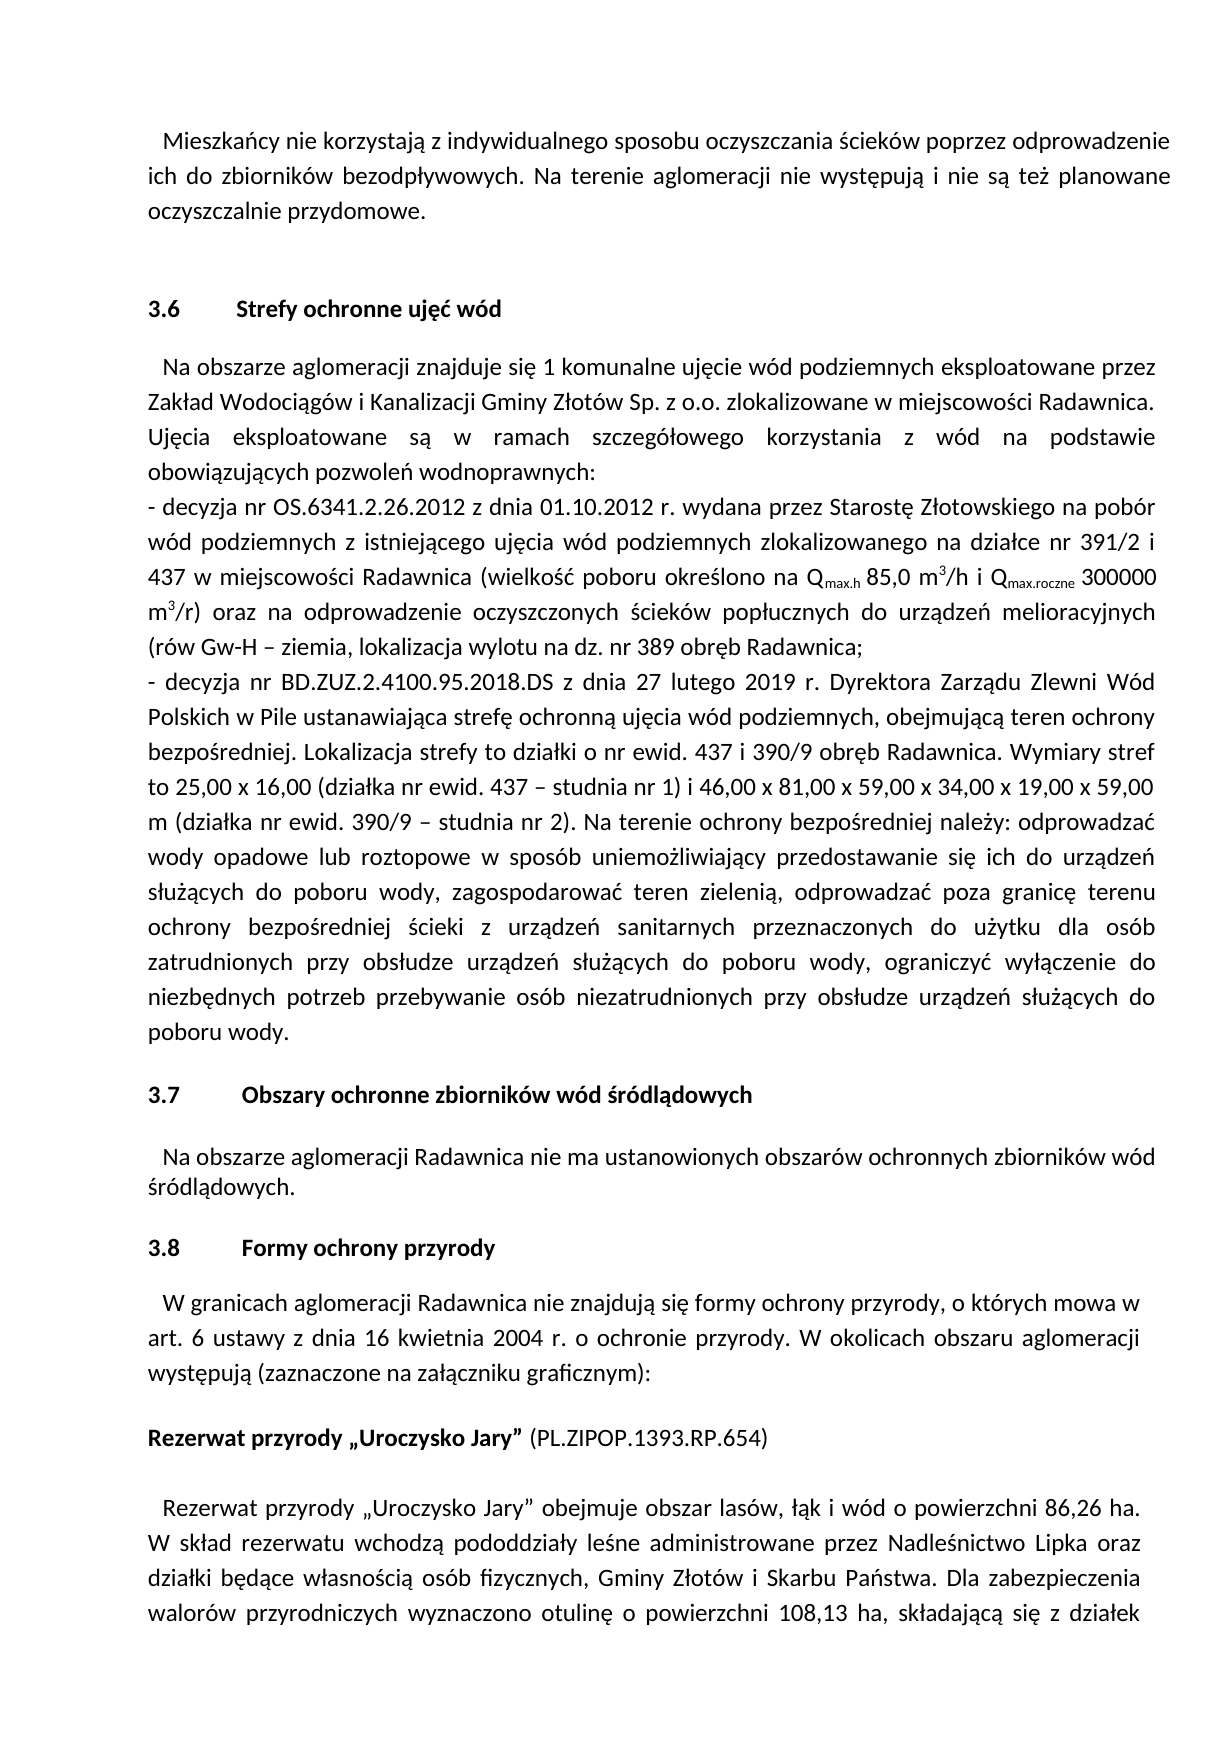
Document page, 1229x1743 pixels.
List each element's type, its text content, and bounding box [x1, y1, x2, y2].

list Strefy ochronne ujęć wód [148, 293, 1228, 323]
text - decyzja nr BD.ZUZ.2.4100.95.2018.DS z dnia 27 lutego 2019 r. Dyrektora Zarządu Zlewni Wód Polskich w Pile ustanawiająca strefę ochronną ujęcia wód podziemnych, obejmującą teren ochrony bezpośredniej. Lokalizacja strefy to działki o nr ewid. 437 i 390/9 obręb Radawnica. Wymiary stref to 25,00 x 16,00 (działka nr ewid. 437 – studnia nr 1) i 46,00 x 81,00 x 59,00 x 34,00 x 19,00 x 59,00 m (działka nr ewid. 390/9 – studnia nr 2). Na terenie ochrony bezpośredniej należy: odprowadzać wody opadowe lub roztopowe w sposób uniemożliwiający przedostawanie się ich do urządzeń służących do poboru wody, zagospodarować teren zielenią, odprowadzać poza granicę terenu ochrony bezpośredniej ścieki z urządzeń sanitarnych przeznaczonych do użytku dla osób zatrudnionych przy obsłudze urządzeń służących do poboru wody, ograniczyć wyłączenie do niezbędnych potrzeb przebywanie osób niezatrudnionych przy obsłudze urządzeń służących do poboru wody. [148, 667, 1157, 1047]
list Formy ochrony przyrody [148, 1232, 1228, 1263]
list Obszary ochronne zbiorników wód śródlądowych [148, 1079, 1228, 1110]
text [148, 1492, 1142, 1628]
text - decyzja nr OS.6341.2.26.2012 z dnia 01.10.2012 r. wydana przez Starostę Złotowskiego na pobór wód podziemnych z istniejącego ujęcia wód podziemnych zlokalizowanego na działce nr 391/2 i 437 w miejscowości Radawnica (wielkość poboru określono na Qmax.h 85,0 m3/h i Qmax.roczne 300000 m3/r) oraz na odprowadzenie oczyszczonych ścieków popłucznych do urządzeń melioracyjnych (rów Gw-H – ziemia, lokalizacja wylotu na dz. nr 389 obręb Radawnica; [148, 492, 1157, 662]
text Mieszkańcy nie korzystają z indywidualnego sposobu oczyszczania ścieków poprzez odprowadzenie ich do zbiorników bezodpływowych. Na terenie aglomeracji nie występują i nie są też planowane oczyszczalnie przydomowe. [148, 125, 1172, 226]
text Rezerwat przyrody „Uroczysko Jary” (PL.ZIPOP.1393.RP.654) [148, 1422, 1142, 1453]
text Na obszarze aglomeracji Radawnica nie ma ustanowionych obszarów ochronnych zbiorników wód śródlądowych. [148, 1141, 1157, 1202]
text W granicach aglomeracji Radawnica nie znajdują się formy ochrony przyrody, o których mowa w art. 6 ustawy z dnia 16 kwietnia 2004 r. o ochronie przyrody. W okolicach obszaru aglomeracji występują (zaznaczone na załączniku graficznym): [148, 1287, 1142, 1387]
text Na obszarze aglomeracji znajduje się 1 komunalne ujęcie wód podziemnych eksploatowane przez Zakład Wodociągów i Kanalizacji Gminy Złotów Sp. z o.o. zlokalizowane w miejscowości Radawnica. Ujęcia eksploatowane są w ramach szczegółowego korzystania z wód na podstawie obowiązujących pozwoleń wodnoprawnych: [148, 352, 1157, 487]
